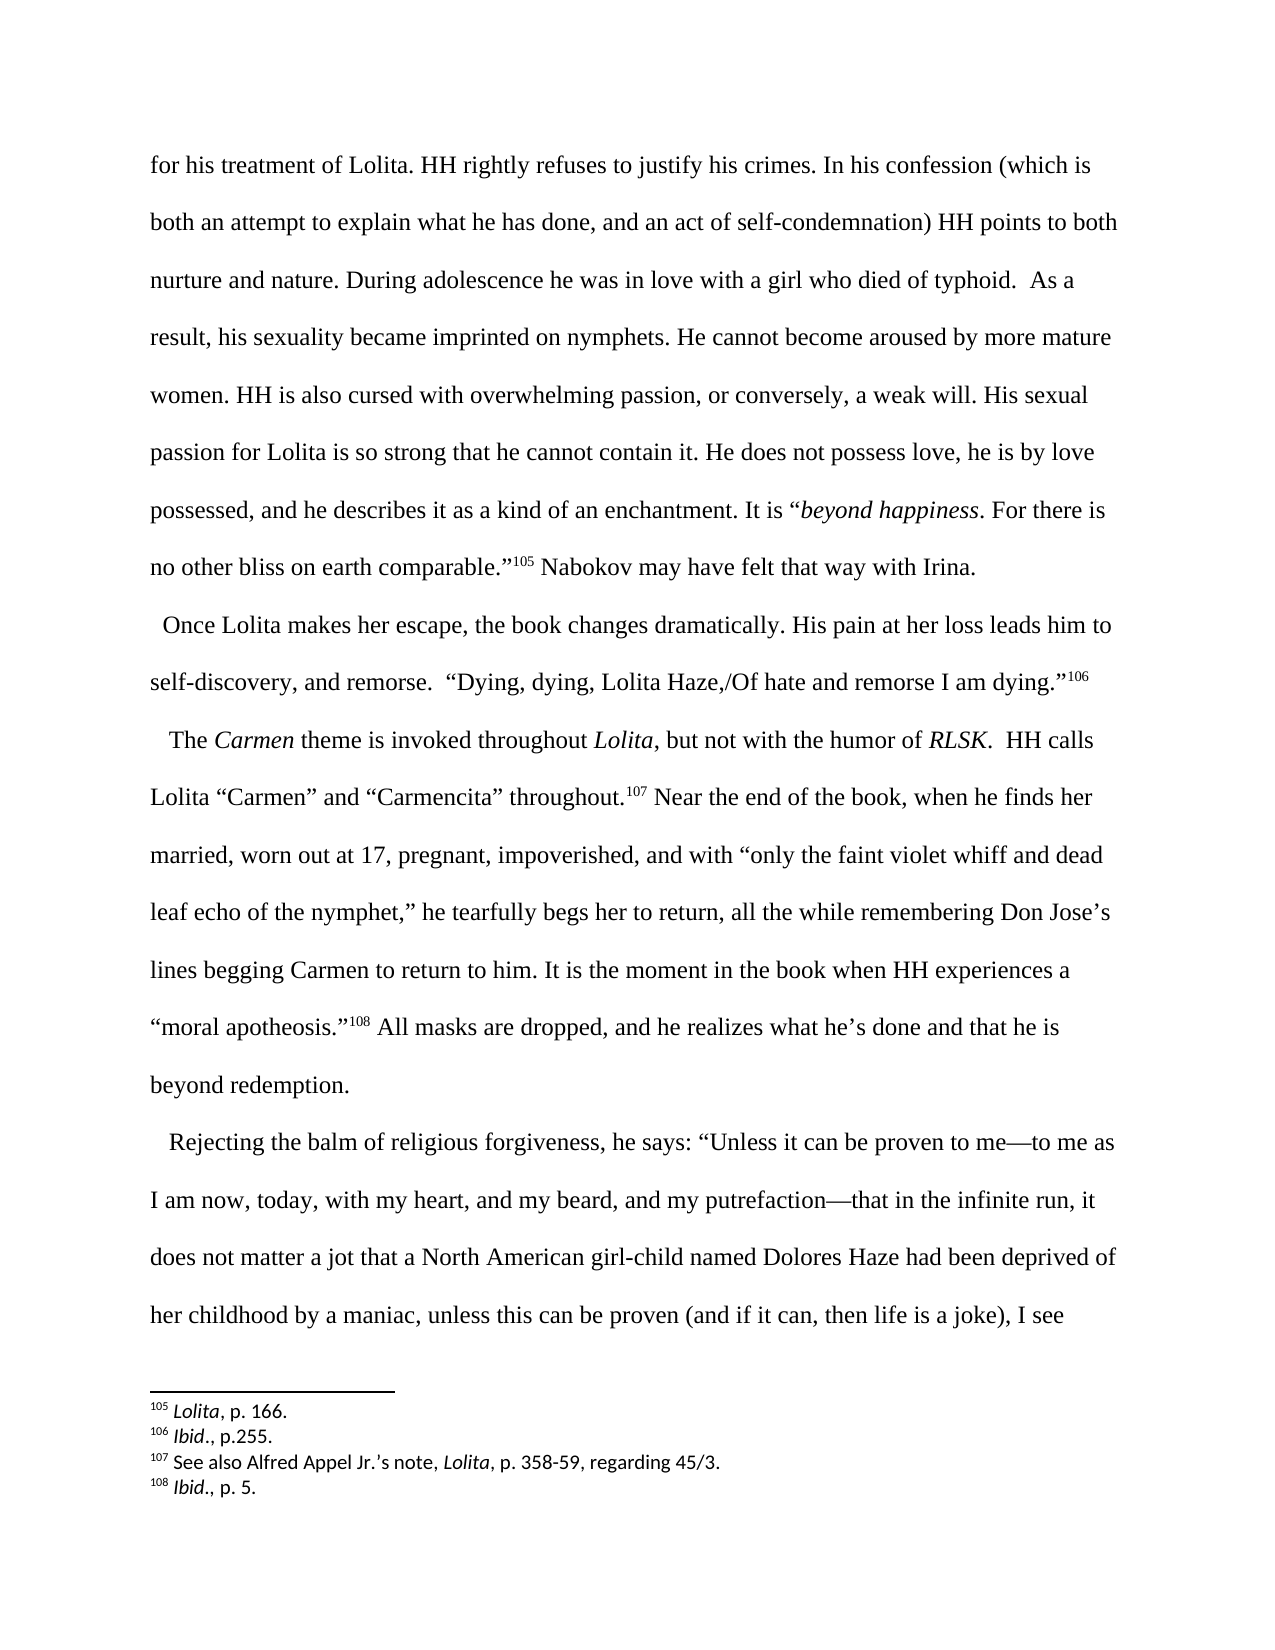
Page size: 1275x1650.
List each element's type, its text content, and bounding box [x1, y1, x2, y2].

text The Carmen theme is invoked throughout Lolita, but not with the humor of RLSK. HH calls Lolita “Carmen” and “Carmencita” throughout. Near the end of the book, when he finds her married, worn out at 17, pregnant, impoverished, and with “only the faint violet whiff and dead leaf echo of the nymphet,” he tearfully begs her to return, all the while remembering Don Jose’s lines begging Carmen to return to him. It is the moment in the book when HH experiences a “moral apotheosis.” All masks are dropped, and he realizes what he’s done and that he is beyond redemption. [150, 725, 1125, 1099]
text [150, 150, 1125, 581]
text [150, 1127, 1125, 1329]
text Once Lolita makes her escape, the book changes dramatically. His pain at her loss leads him to self-discovery, and remorse. “Dying, dying, Lolita Haze,/Of hate and remorse I am dying.” [150, 610, 1125, 696]
